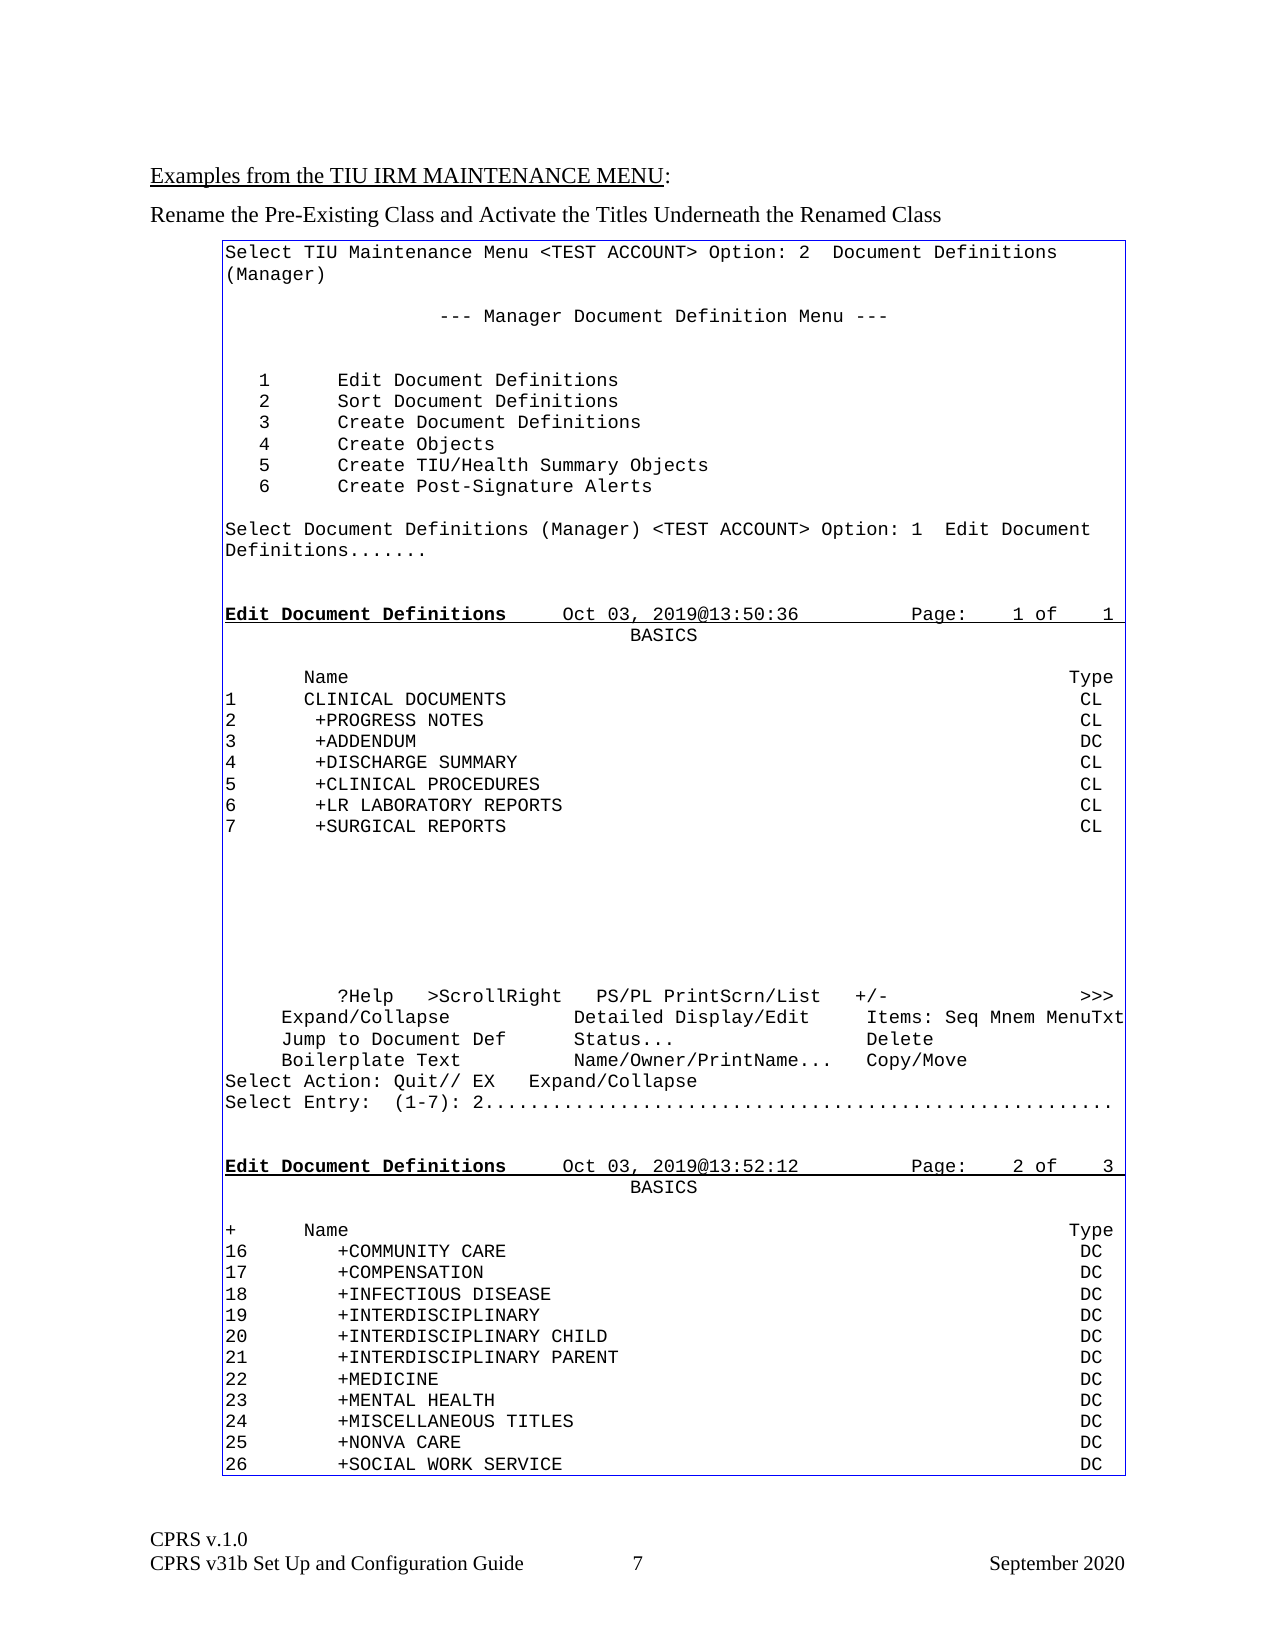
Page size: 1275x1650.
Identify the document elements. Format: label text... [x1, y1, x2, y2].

text 6 Create Post-Signature Alerts [223, 474, 1125, 498]
text 18 +INFECTIOUS DISEASE DC [223, 1281, 1125, 1303]
text 24 +MISCELLANEOUS TITLES DC [223, 1409, 1125, 1430]
text 3 Create Document Definitions [223, 410, 1125, 431]
text 4 Create Objects [223, 431, 1125, 453]
text Name Type [223, 665, 1125, 686]
text 2 Sort Document Definitions [223, 389, 1125, 410]
text 22 +MEDICINE DC [223, 1366, 1125, 1388]
text 7 +SURGICAL REPORTS CL [223, 814, 1125, 838]
text BASICS [223, 1175, 1125, 1199]
text + Name Type [223, 1218, 1125, 1239]
text Examples from the TIU IRM MAINTENANCE MENU: [150, 162, 1125, 189]
text 6 +LR LABORATORY REPORTS CL [223, 793, 1125, 814]
text 5 Create TIU/Health Summary Objects [223, 453, 1125, 474]
text 20 +INTERDISCIPLINARY CHILD DC [223, 1324, 1125, 1345]
text Rename the Pre-Existing Class and Activate the Titles Underneath the Renamed Class [150, 201, 1125, 228]
text Select Action: Quit// EX Expand/Collapse [223, 1069, 1125, 1090]
text Select Entry: (1-7): 2........................................................ [223, 1090, 1125, 1114]
text Edit Document Definitions Oct 03, 2019@13:50:36 Page: 1 of 1 [223, 601, 1125, 623]
text Expand/Collapse Detailed Display/Edit Items: Seq Mnem MenuTxt [223, 1005, 1125, 1026]
text 1 CLINICAL DOCUMENTS CL [223, 686, 1125, 708]
text 23 +MENTAL HEALTH DC [223, 1388, 1125, 1409]
text 2 +PROGRESS NOTES CL [223, 708, 1125, 729]
text 17 +COMPENSATION DC [223, 1260, 1125, 1281]
text 4 +DISCHARGE SUMMARY CL [223, 750, 1125, 771]
text 5 +CLINICAL PROCEDURES CL [223, 771, 1125, 793]
text 3 +ADDENDUM DC [223, 729, 1125, 750]
text Jump to Document Def Status... Delete [223, 1026, 1125, 1048]
text 1 Edit Document Definitions [223, 368, 1125, 389]
text BASICS [223, 623, 1125, 647]
text Select TIU Maintenance Menu <TEST ACCOUNT> Option: 2 Document Definitions (Manager) [223, 241, 1125, 286]
text 16 +COMMUNITY CARE DC [223, 1239, 1125, 1260]
text --- Manager Document Definition Menu --- [223, 304, 1125, 328]
text Edit Document Definitions Oct 03, 2019@13:52:12 Page: 2 of 3 [223, 1154, 1125, 1175]
text 25 +NONVA CARE DC [223, 1430, 1125, 1451]
text 21 +INTERDISCIPLINARY PARENT DC [223, 1345, 1125, 1366]
text ?Help >ScrollRight PS/PL PrintScrn/List +/- >>> [223, 984, 1125, 1005]
text 19 +INTERDISCIPLINARY DC [223, 1303, 1125, 1324]
text Select Document Definitions (Manager) <TEST ACCOUNT> Option: 1 Edit Document Definitions....... [223, 516, 1125, 562]
text Boilerplate Text Name/Owner/PrintName... Copy/Move [223, 1048, 1125, 1069]
text 26 +SOCIAL WORK SERVICE DC [223, 1451, 1125, 1475]
